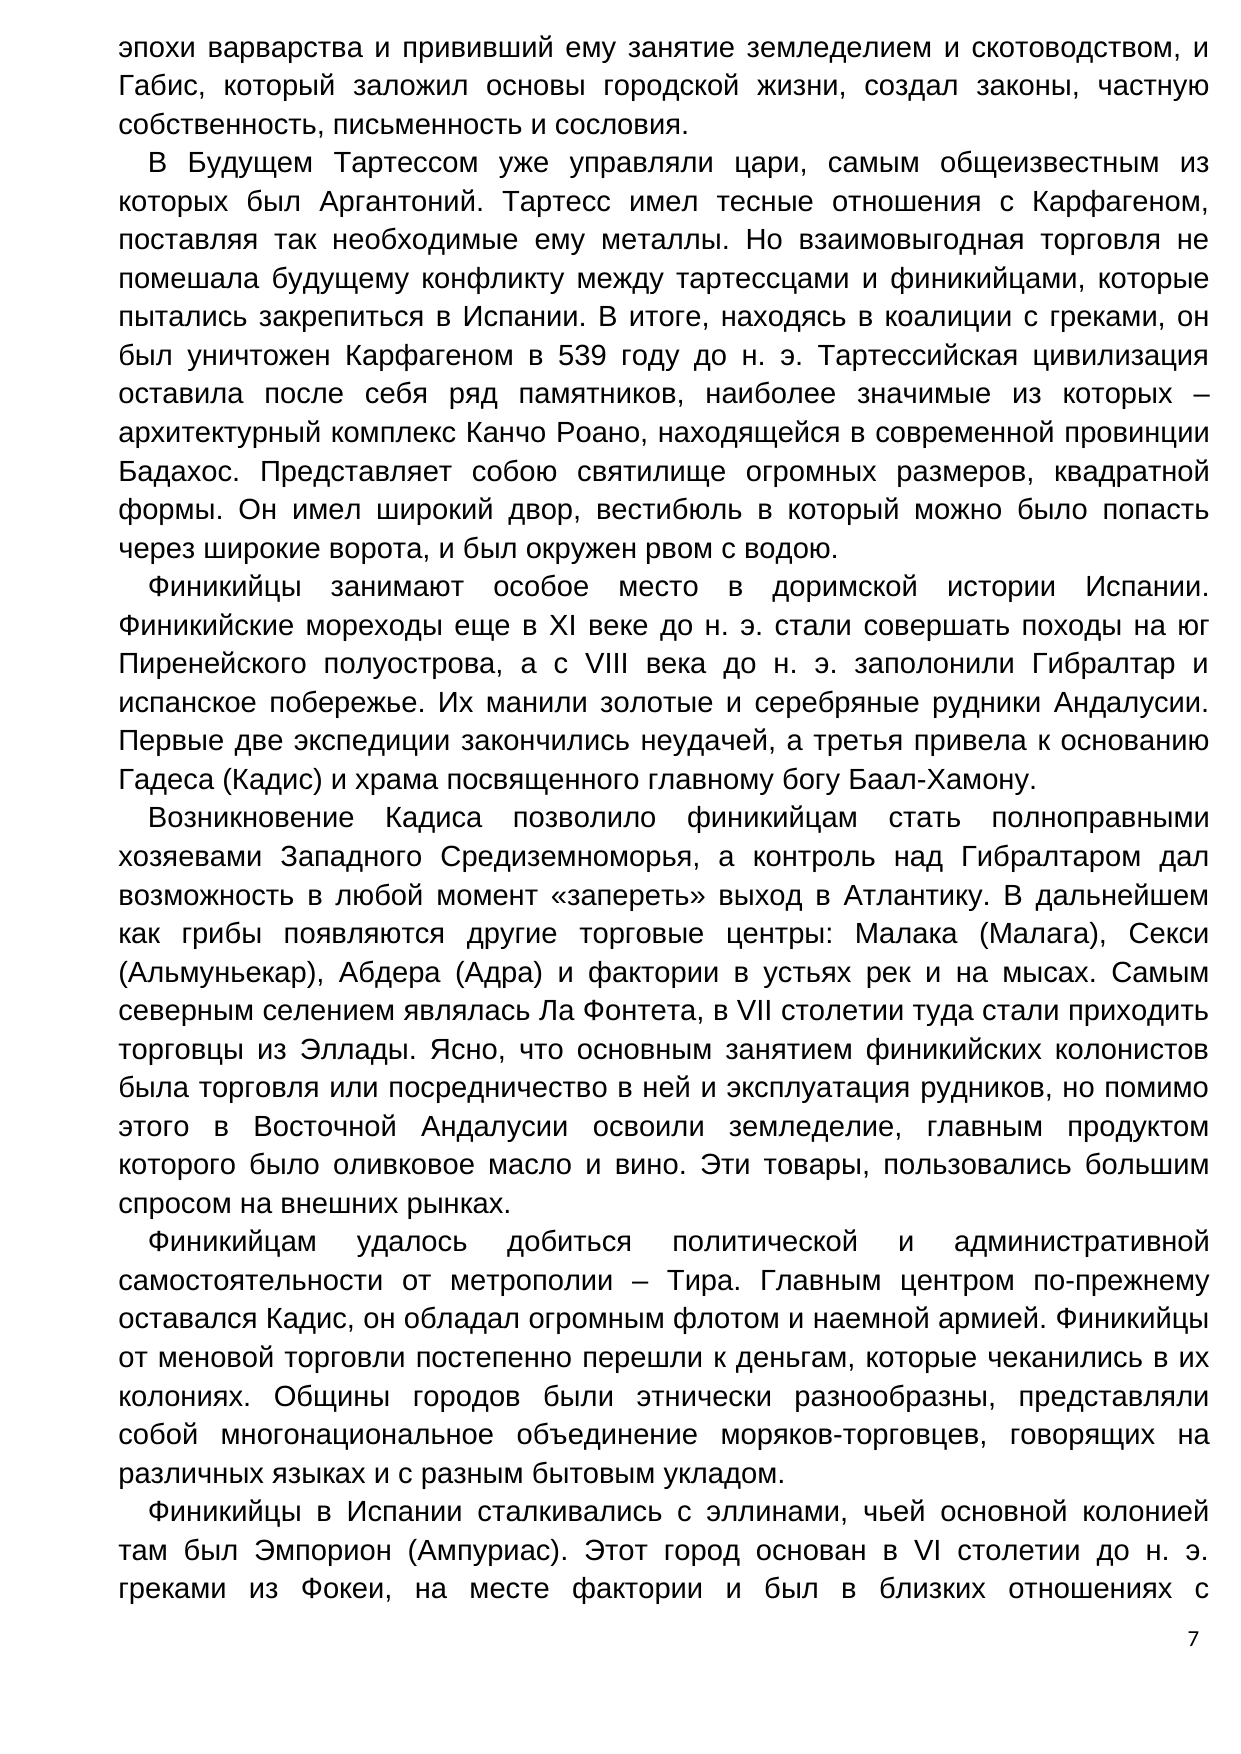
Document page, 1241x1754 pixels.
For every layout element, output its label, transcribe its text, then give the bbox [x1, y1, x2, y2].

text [118, 29, 1211, 140]
text Финикийцам удалось добиться политической и административной самостоятельности от метрополии – Тира. Главным центром по-прежнему оставался Кадис, он обладал огромным флотом и наемной армией. Финикийцы от меновой торговли постепенно перешли к деньгам, которые чеканились в их колониях. Общины городов были этнически разнообразны, представляли собой многонациональное объединение моряков-торговцев, говорящих на различных языках и с разным бытовым укладом. [118, 1224, 1211, 1489]
text Финикийцы занимают особое место в доримской истории Испании. Финикийские мореходы еще в XI веке до н. э. стали совершать походы на юг Пиренейского полуострова, а с VIII века до н. э. заполонили Гибралтар и испанское побережье. Их манили золотые и серебряные рудники Андалусии. Первые две экспедиции закончились неудачей, а третья привела к основанию Гадеса (Кадис) и храма посвященного главному богу Баал-Хамону. [118, 569, 1211, 795]
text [118, 1494, 1211, 1605]
text Возникновение Кадиса позволило финикийцам стать полноправными хозяевами Западного Средиземноморья, а контроль над Гибралтаром дал возможность в любой момент «запереть» выход в Атлантику. В дальнейшем как грибы появляются другие торговые центры: Малака (Малага), Секси (Альмуньекар), Абдера (Адра) и фактории в устьях рек и на мысах. Самым северным селением являлась Ла Фонтета, в VII столетии туда стали приходить торговцы из Эллады. Ясно, что основным занятием финикийских колонистов была торговля или посредничество в ней и эксплуатация рудников, но помимо этого в Восточной Андалусии освоили земледелие, главным продуктом которого было оливковое масло и вино. Эти товары, пользовались большим спросом на внешних рынках. [118, 800, 1211, 1219]
text В Будущем Тартессом уже управляли цари, самым общеизвестным из которых был Аргантоний. Тартесс имел тесные отношения с Карфагеном, поставляя так необходимые ему металлы. Но взаимовыгодная торговля не помешала будущему конфликту между тартессцами и финикийцами, которые пытались закрепиться в Испании. В итоге, находясь в коалиции с греками, он был уничтожен Карфагеном в 539 году до н. э. Тартессийская цивилизация оставила после себя ряд памятников, наиболее значимые из которых – архитектурный комплекс Канчо Роано, находящейся в современной провинции Бадахос. Представляет собою святилище огромных размеров, квадратной формы. Он имел широкий двор, вестибюль в который можно было попасть через широкие ворота, и был окружен рвом с водою. [118, 145, 1211, 564]
